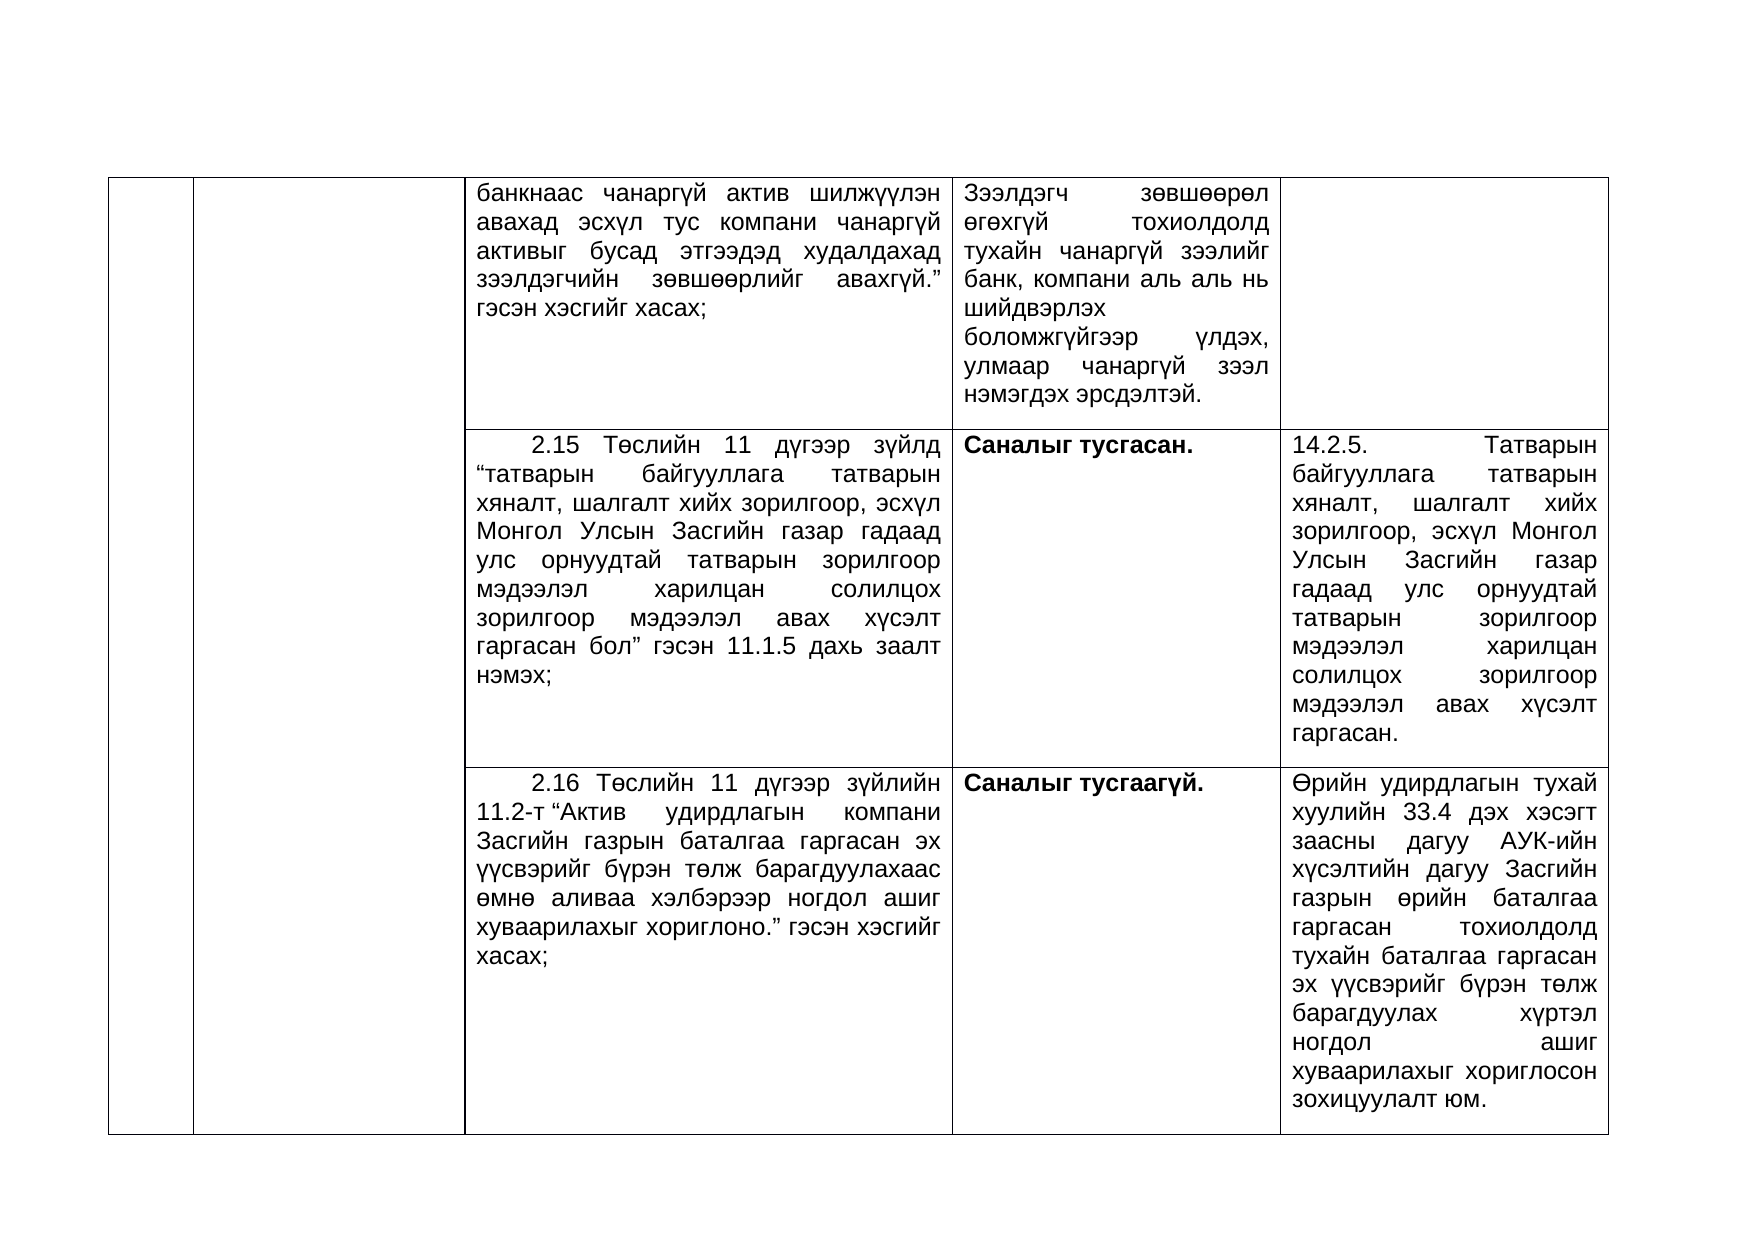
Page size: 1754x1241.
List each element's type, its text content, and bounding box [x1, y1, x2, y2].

table_cell [1281, 178, 1608, 429]
table_cell Саналыг тусгаагүй. [953, 768, 1280, 1134]
table_cell Өрийн удирдлагын тухай хуулийн 33.4 дэх хэсэгт заасны дагуу АУК-ийн хүсэлтийн дагуу Засгийн газрын өрийн баталгаа гаргасан тохиолдолд тухайн баталгаа гаргасан эх үүсвэрийг бүрэн төлж барагдуулах хүртэл ногдол ашиг хуваарилахыг хориглосон зохицуулалт юм. [1281, 768, 1608, 1134]
table_cell Саналыг тусгасан. [953, 430, 1280, 767]
table_cell 2.16 Төслийн 11 дүгээр зүйлийн 11.2-т “Актив удирдлагын компани Засгийн газрын баталгаа гаргасан эх үүсвэрийг бүрэн төлж барагдуулахаас өмнө аливаа хэлбэрээр ногдол ашиг хуваарилахыг хориглоно.” гэсэн хэсгийг хасах; [466, 768, 952, 1134]
table_cell 14.2.5. Татварын байгууллага татварын хяналт, шалгалт хийх зорилгоор, эсхүл Монгол Улсын Засгийн газар гадаад улс орнуудтай татварын зорилгоор мэдээлэл харилцан солилцох зорилгоор мэдээлэл авах хүсэлт гаргасан. [1281, 430, 1608, 767]
table_cell 2.15 Төслийн 11 дүгээр зүйлд “татварын байгууллага татварын хяналт, шалгалт хийх зорилгоор, эсхүл Монгол Улсын Засгийн газар гадаад улс орнуудтай татварын зорилгоор мэдээлэл харилцан солилцох зорилгоор мэдээлэл авах хүсэлт гаргасан бол” гэсэн 11.1.5 дахь заалт нэмэх; [466, 430, 952, 767]
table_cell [953, 178, 1280, 429]
